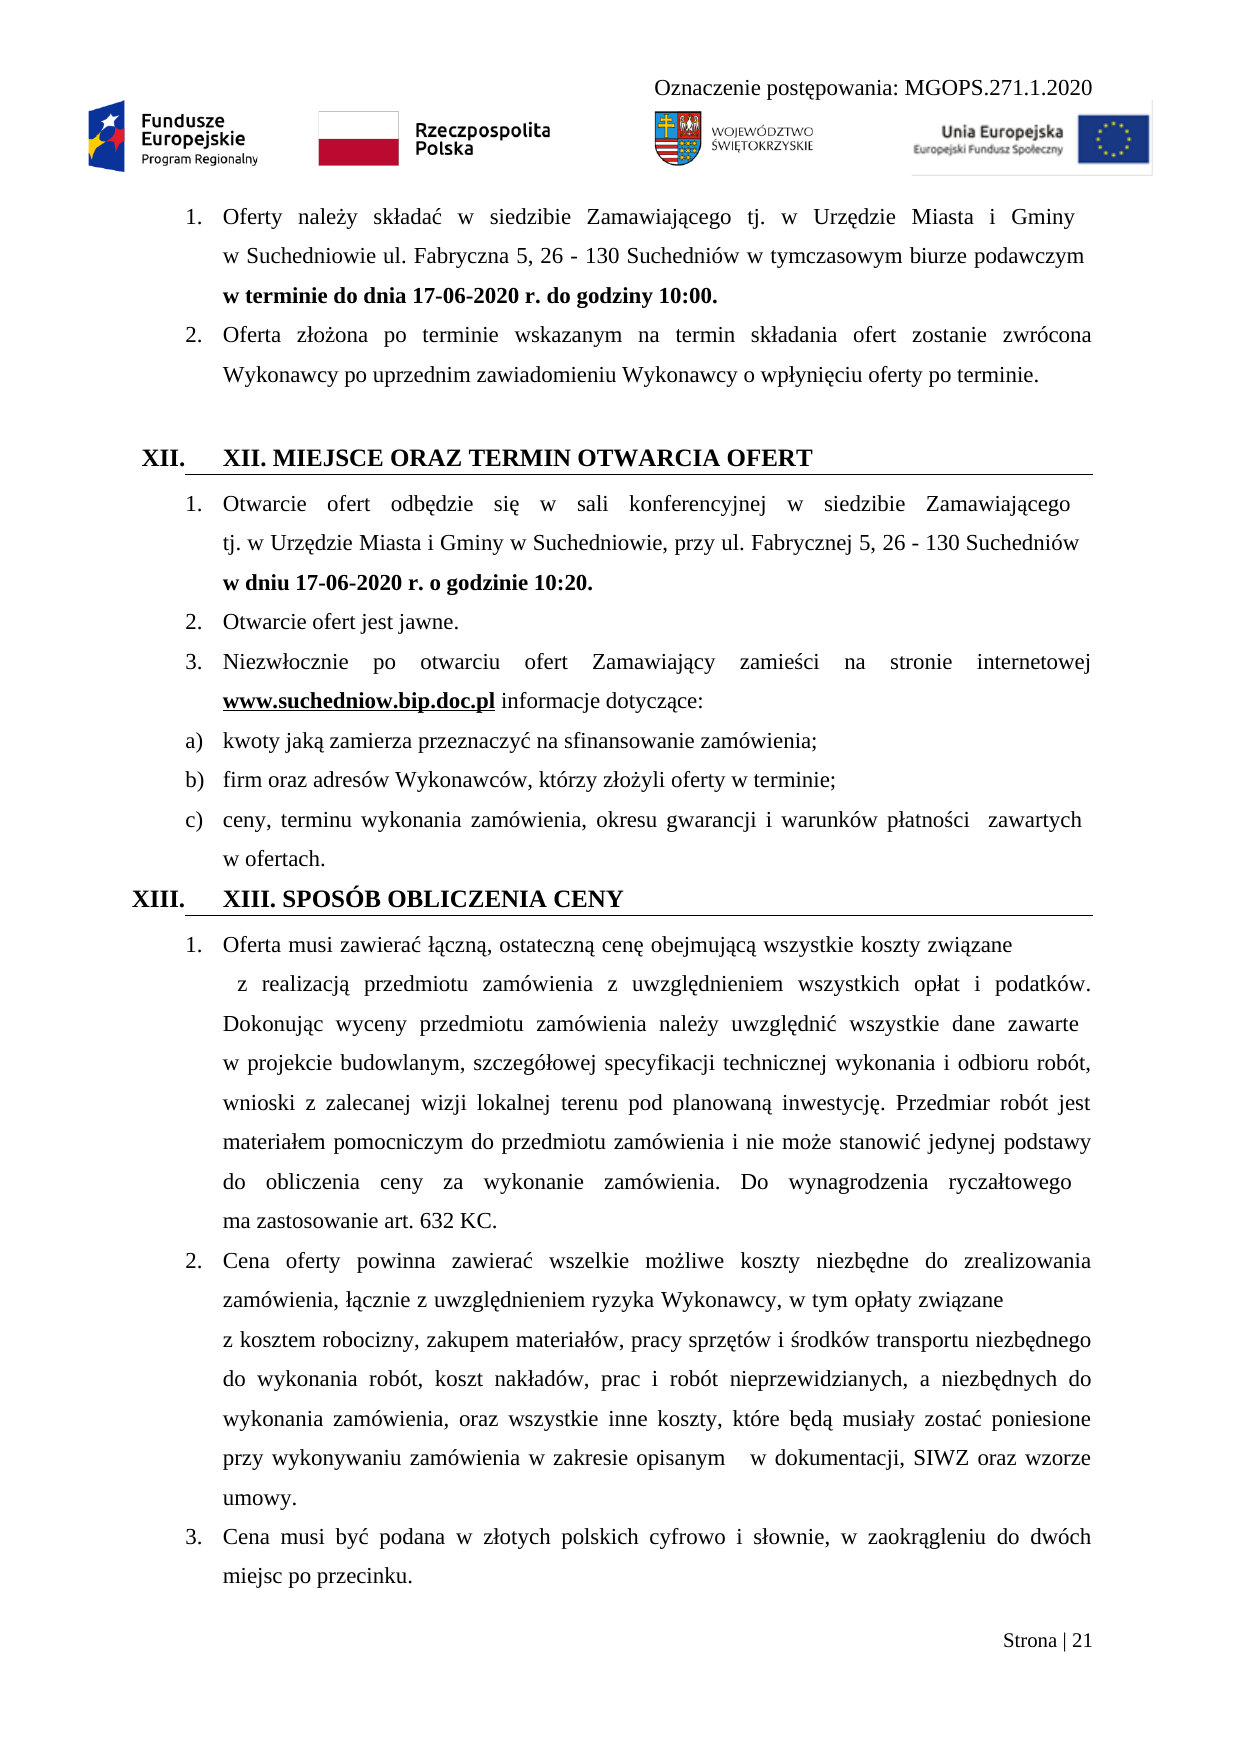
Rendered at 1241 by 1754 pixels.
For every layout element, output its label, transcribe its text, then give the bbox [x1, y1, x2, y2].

picture [654, 100, 813, 172]
list Cena oferty powinna zawierać wszelkie możliwe koszty niezbędne do zrealizowania zamówienia, łącznie z uwzględnieniem ryzyka Wykonawcy, w tym opłaty związane z kosztem robocizny, zakupem materiałów, pracy sprzętów i środków transportu niezbędnego do wykonania robót, koszt nakładów, prac i robót nieprzewidzianych, a niezbędnych do wykonania zamówienia, oraz wszystkie inne koszty, które będą musiały zostać poniesione przy wykonywaniu zamówienia w zakresie opisanym w dokumentacji, SIWZ oraz wzorze umowy. [185, 1247, 1093, 1510]
list Cena musi być podana w złotych polskich cyfrowo i słownie, w zaokrągleniu do dwóch miejsc po przecinku. [185, 1523, 1093, 1589]
list Oferta złożona po terminie wskazanym na termin składania ofert zostanie zwrócona Wykonawcy po uprzednim zawiadomieniu Wykonawcy o wpłynięciu oferty po terminie. [185, 321, 1093, 387]
list ceny, terminu wykonania zamówienia, okresu gwarancji i warunków płatności zawartych w ofertach. [185, 806, 1093, 871]
list Niezwłocznie po otwarciu ofert Zamawiający zamieści na stronie internetowej www.suchedniow.bip.doc.pl informacje dotyczące: [185, 648, 1093, 713]
list Otwarcie ofert odbędzie się w sali konferencyjnej w siedzibie Zamawiającego tj. w Urzędzie Miasta i Gminy w Suchedniowie, przy ul. Fabrycznej 5, 26 - 130 Suchedniów w dniu 17-06-2020 r. o godzinie 10:20. [185, 490, 1093, 595]
picture [911, 100, 1154, 177]
list firm oraz adresów Wykonawców, którzy złożyli oferty w terminie; [185, 766, 1093, 792]
list Oferty należy składać w siedzibie Zamawiającego tj. w Urzędzie Miasta i Gminy w Suchedniowie ul. Fabryczna 5, 26 - 130 Suchedniów w tymczasowym biurze podawczym w terminie do dnia 17-06-2020 r. do godziny 10:00. [185, 203, 1093, 308]
list XIII. SPOSÓB OBLICZENIA CENY [185, 884, 1093, 915]
list XII. MIEJSCE ORAZ TERMIN OTWARCIA OFERT [185, 443, 1093, 474]
picture [88, 100, 258, 172]
list Oferta musi zawierać łączną, ostateczną cenę obejmującą wszystkie koszty związane z realizacją przedmiotu zamówienia z uwzględnieniem wszystkich opłat i podatków. Dokonując wyceny przedmiotu zamówienia należy uwzględnić wszystkie dane zawarte w projekcie budowlanym, szczegółowej specyfikacji technicznej wykonania i odbioru robót, wnioski z zalecanej wizji lokalnej terenu pod planowaną inwestycję. Przedmiar robót jest materiałem pomocniczym do przedmiotu zamówienia i nie może stanowić jedynej podstawy do obliczenia ceny za wykonanie zamówienia. Do wynagrodzenia ryczałtowego ma zastosowanie art. 632 KC. [185, 931, 1093, 1233]
list Otwarcie ofert jest jawne. [185, 608, 1093, 634]
list kwoty jaką zamierza przeznaczyć na sfinansowanie zamówienia; [185, 727, 1093, 753]
picture [318, 100, 550, 172]
